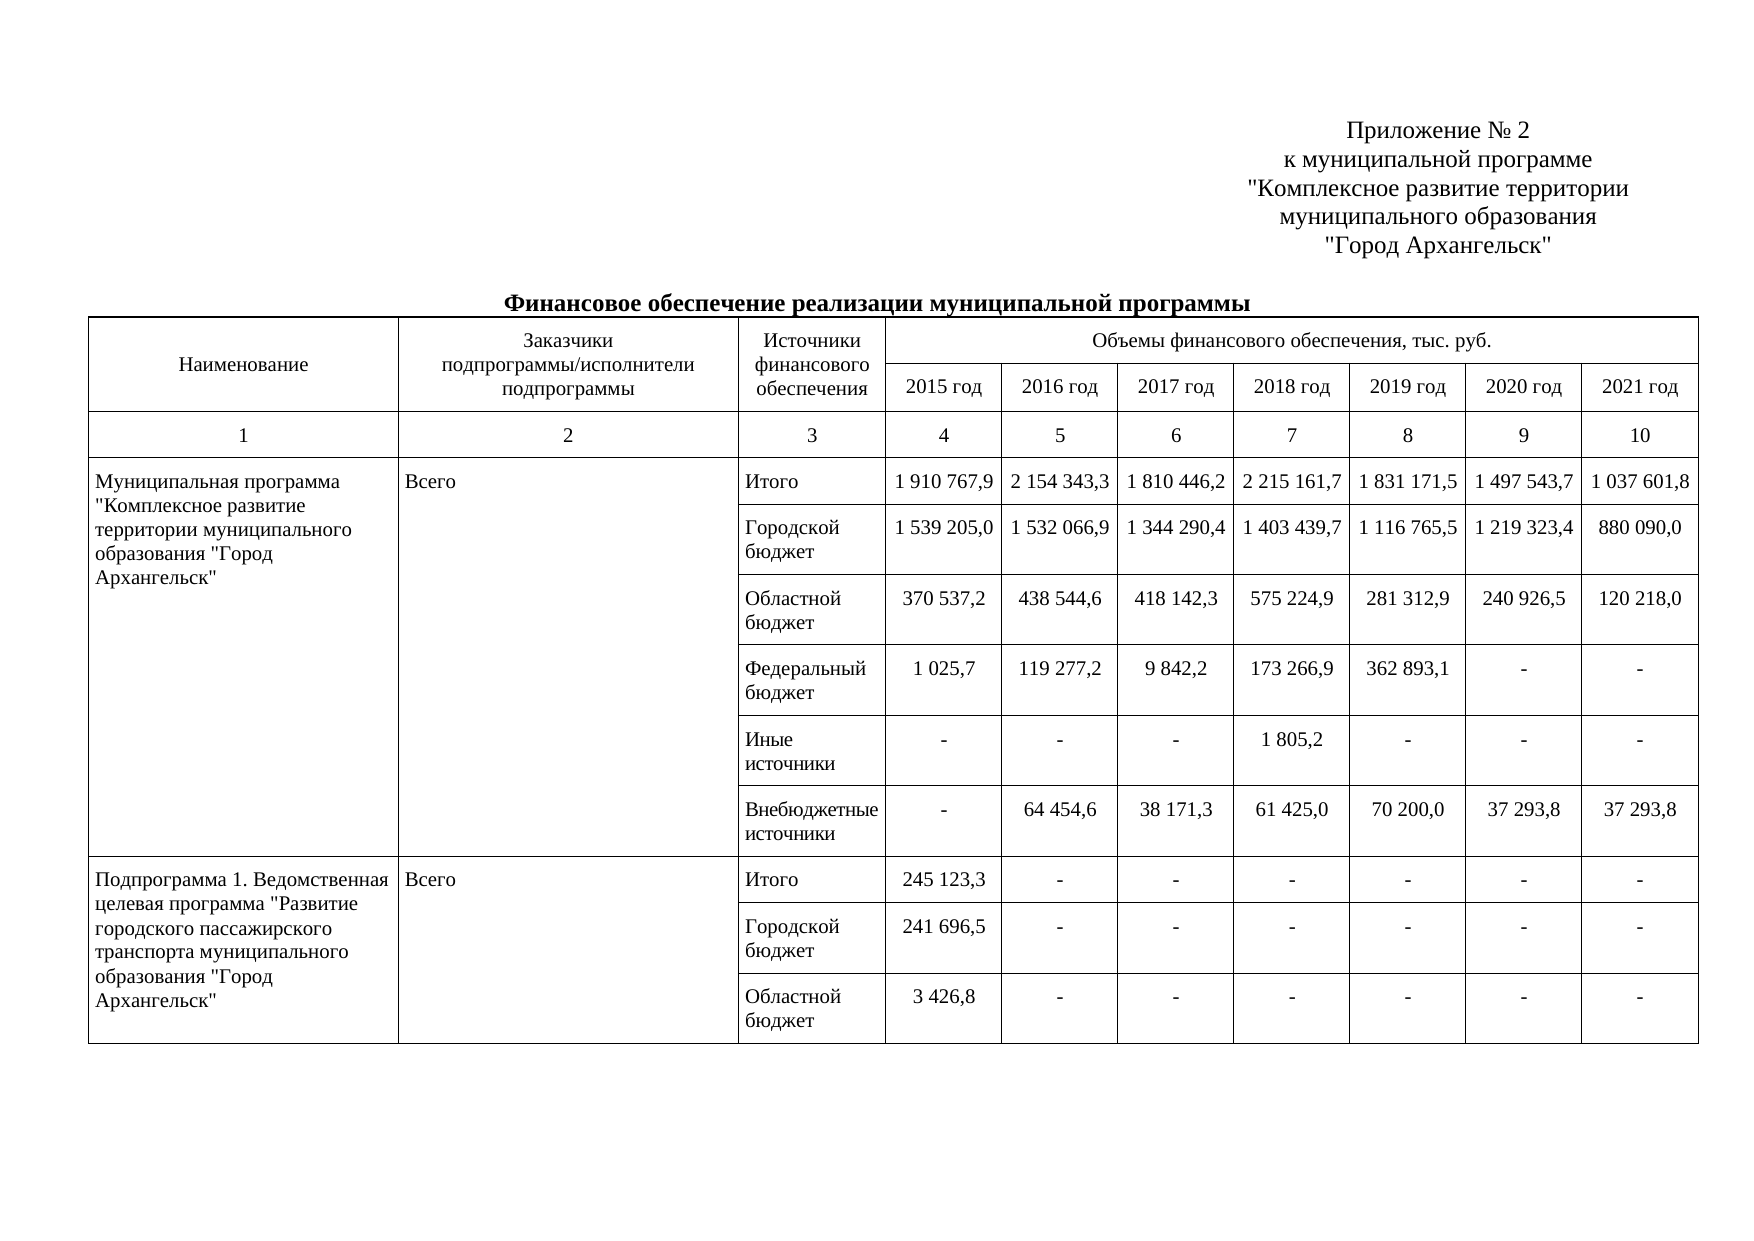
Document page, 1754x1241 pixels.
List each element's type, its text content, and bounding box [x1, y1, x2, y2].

table_cell 4 [886, 412, 1001, 457]
table_cell - [1466, 857, 1581, 902]
table_cell 64 454,6 [1002, 786, 1117, 856]
table_cell 2020 год [1466, 364, 1581, 411]
table_cell Муниципальная программа "Комплексное развитие территории муниципального образования "Город Архангельск" [89, 458, 398, 856]
table_cell 281 312,9 [1350, 575, 1465, 644]
table_cell 38 171,3 [1118, 786, 1233, 856]
table_cell 240 926,5 [1466, 575, 1581, 644]
table_cell 2 154 343,3 [1002, 458, 1117, 503]
table_cell Итого [739, 458, 885, 503]
table_cell - [1466, 716, 1581, 785]
table_cell - [1466, 974, 1581, 1043]
table_cell 2015 год [886, 364, 1001, 411]
table_cell Иные источники [739, 716, 885, 785]
table_cell 1 116 765,5 [1350, 505, 1465, 574]
table_cell - [1582, 974, 1698, 1043]
table_cell 362 893,1 [1350, 645, 1465, 715]
table_cell 1 403 439,7 [1234, 505, 1349, 574]
table_cell 1 497 543,7 [1466, 458, 1581, 503]
table_cell 10 [1582, 412, 1698, 457]
table_cell - [1582, 645, 1698, 715]
table_cell Итого [739, 857, 885, 902]
text "Комплексное развитие территории [1240, 173, 1636, 201]
table_cell 2021 год [1582, 364, 1698, 411]
table_cell 370 537,2 [886, 575, 1001, 644]
table_cell - [1466, 645, 1581, 715]
table_cell Подпрограмма 1. Ведомственная целевая программа "Развитие городского пассажирского транспорта муниципального образования "Город Архангельск" [89, 857, 398, 1043]
table_cell 2019 год [1350, 364, 1465, 411]
table_cell 1 805,2 [1234, 716, 1349, 785]
table_cell 5 [1002, 412, 1117, 457]
table_cell - [1118, 974, 1233, 1043]
table_cell Областной бюджет [739, 974, 885, 1043]
table_cell Городской бюджет [739, 505, 885, 574]
table_cell Всего [399, 857, 738, 1043]
table_header Заказчики подпрограммы/исполнители подпрограммы [399, 318, 738, 411]
table_cell 1 831 171,5 [1350, 458, 1465, 503]
table_cell - [1350, 857, 1465, 902]
table_cell - [1582, 903, 1698, 972]
table_cell - [1582, 716, 1698, 785]
table_header Источники финансового обеспечения [739, 318, 885, 411]
table_cell 7 [1234, 412, 1349, 457]
table_cell - [1234, 857, 1349, 902]
table_cell 245 123,3 [886, 857, 1001, 902]
table_cell 575 224,9 [1234, 575, 1349, 644]
table_cell 1 [89, 412, 398, 457]
table_cell 1 037 601,8 [1582, 458, 1698, 503]
table_header Наименование [89, 318, 398, 411]
table_cell 241 696,5 [886, 903, 1001, 972]
table_cell 2 215 161,7 [1234, 458, 1349, 503]
table_cell Всего [399, 458, 738, 856]
table_header Объемы финансового обеспечения, тыс. руб. [886, 318, 1698, 363]
table_cell Федеральный бюджет [739, 645, 885, 715]
table_cell 70 200,0 [1350, 786, 1465, 856]
table_cell - [1350, 974, 1465, 1043]
table_cell 438 544,6 [1002, 575, 1117, 644]
table_cell 8 [1350, 412, 1465, 457]
table_cell 120 218,0 [1582, 575, 1698, 644]
table_cell - [1234, 974, 1349, 1043]
table_cell 2 [399, 412, 738, 457]
table_cell - [886, 716, 1001, 785]
text к муниципальной программе [1240, 144, 1636, 173]
table_cell - [1350, 716, 1465, 785]
table_cell - [1234, 903, 1349, 972]
text муниципального образования [1240, 201, 1636, 230]
table_cell 2018 год [1234, 364, 1349, 411]
table_cell Внебюджетные источники [739, 786, 885, 856]
table_cell - [1118, 857, 1233, 902]
table_cell - [1002, 974, 1117, 1043]
table_cell - [886, 786, 1001, 856]
table_cell 1 532 066,9 [1002, 505, 1117, 574]
table_cell - [1118, 716, 1233, 785]
table_cell 3 [739, 412, 885, 457]
table_cell - [1118, 903, 1233, 972]
table_cell 1 539 205,0 [886, 505, 1001, 574]
table_cell - [1350, 903, 1465, 972]
table_cell - [1002, 716, 1117, 785]
table_cell 61 425,0 [1234, 786, 1349, 856]
table_cell 2017 год [1118, 364, 1233, 411]
table_cell 880 090,0 [1582, 505, 1698, 574]
table_cell 418 142,3 [1118, 575, 1233, 644]
table_cell 37 293,8 [1582, 786, 1698, 856]
table_cell 3 426,8 [886, 974, 1001, 1043]
text Приложение № 2 [1240, 115, 1636, 144]
table_cell 1 910 767,9 [886, 458, 1001, 503]
table_cell 173 266,9 [1234, 645, 1349, 715]
table_cell 119 277,2 [1002, 645, 1117, 715]
table_cell 9 [1466, 412, 1581, 457]
table_cell - [1466, 903, 1581, 972]
table_cell Городской бюджет [739, 903, 885, 972]
table_cell 1 219 323,4 [1466, 505, 1581, 574]
text "Город Архангельск" [1240, 230, 1636, 259]
table_cell 2016 год [1002, 364, 1117, 411]
text Финансовое обеспечение реализации муниципальной программы [118, 288, 1636, 316]
table_cell 9 842,2 [1118, 645, 1233, 715]
table_cell - [1002, 903, 1117, 972]
table_cell 1 025,7 [886, 645, 1001, 715]
table_cell 1 810 446,2 [1118, 458, 1233, 503]
table_cell 1 344 290,4 [1118, 505, 1233, 574]
table_cell - [1002, 857, 1117, 902]
table_cell Областной бюджет [739, 575, 885, 644]
table_cell - [1582, 857, 1698, 902]
table_cell 6 [1118, 412, 1233, 457]
table_cell 37 293,8 [1466, 786, 1581, 856]
